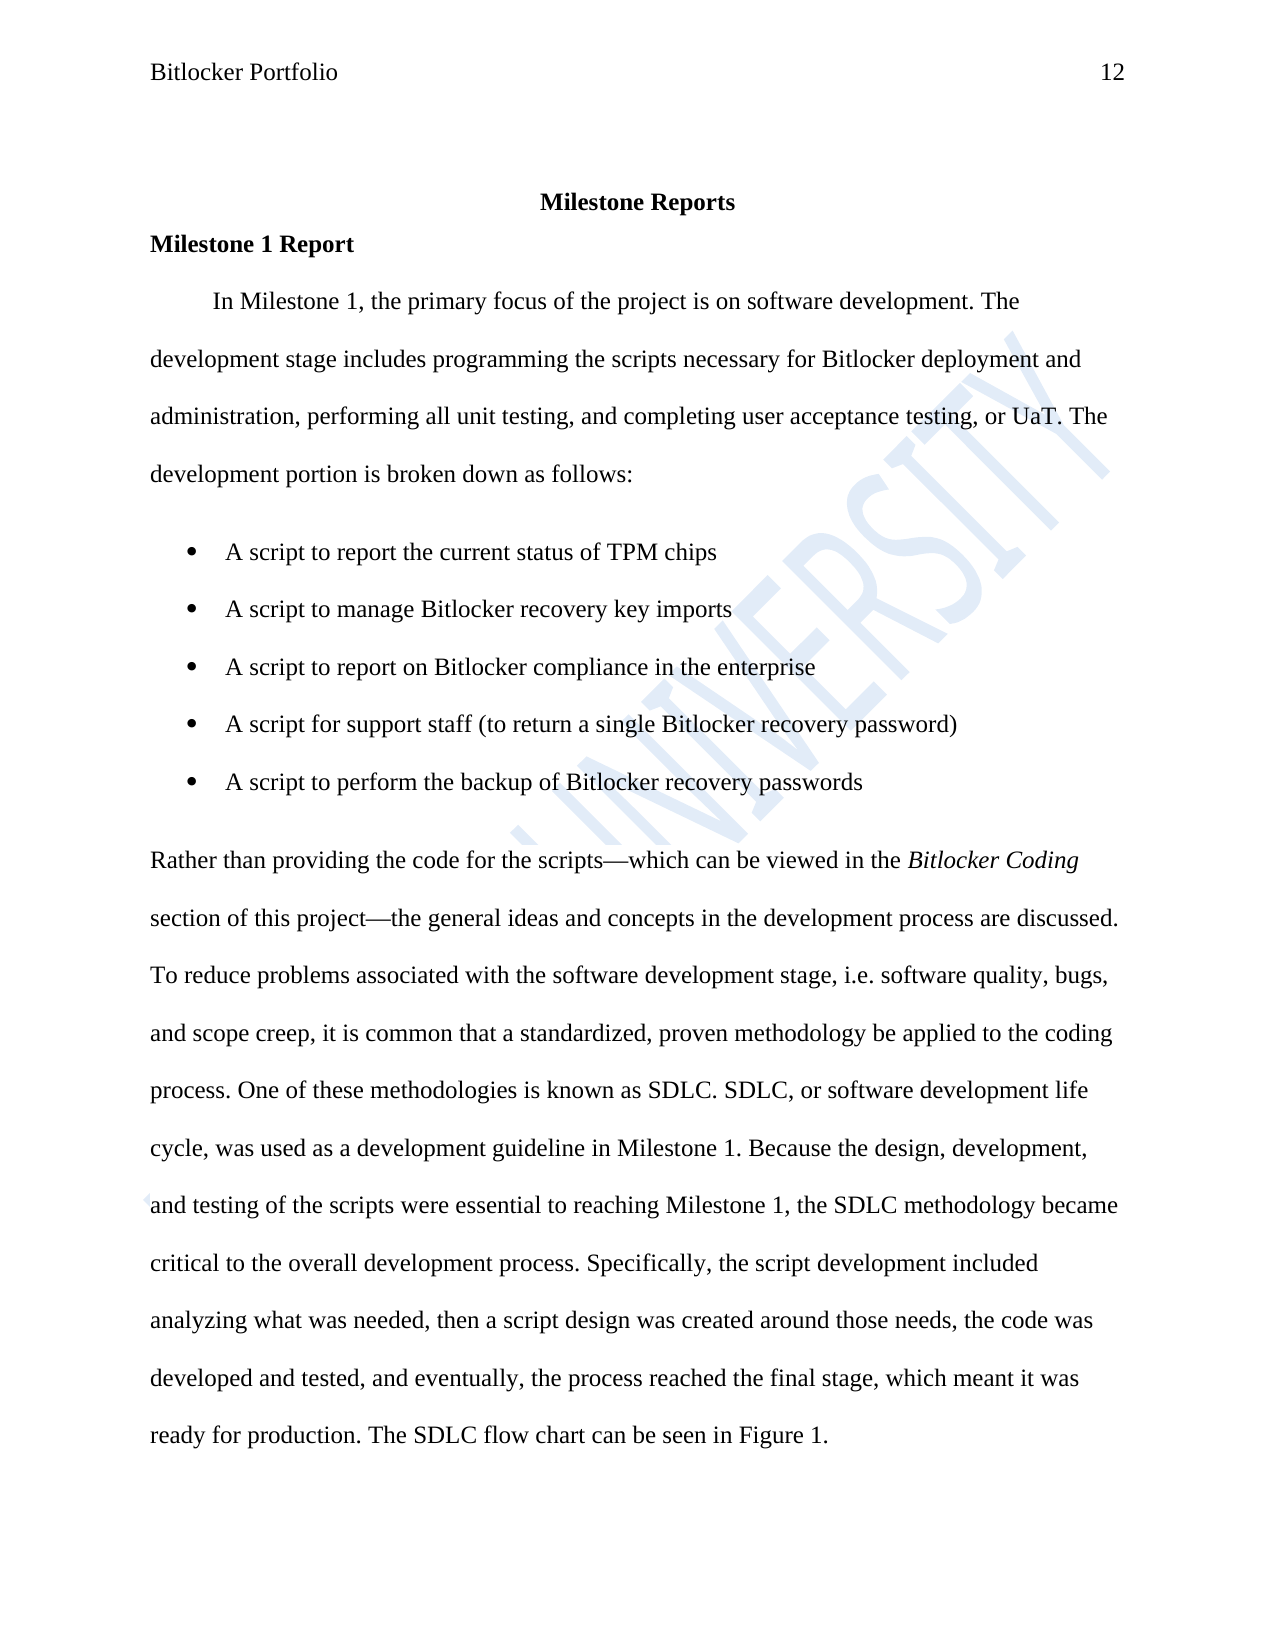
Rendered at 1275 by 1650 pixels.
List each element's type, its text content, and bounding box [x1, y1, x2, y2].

list A script to report the current status of TPM chips [187, 537, 1125, 566]
text In Milestone 1, the primary focus of the project is on software development. The development stage includes programming the scripts necessary for Bitlocker deployment and administration, performing all unit testing, and completing user acceptance testing, or UaT. The development portion is broken down as follows: [150, 286, 1125, 487]
subtitle Milestone Reports [150, 187, 1125, 216]
text Rather than providing the code for the scripts—which can be viewed in the Bitlocker Coding section of this project—the general ideas and concepts in the development process are discussed. To reduce problems associated with the software development stage, i.e. software quality, bugs, and scope creep, it is common that a standardized, proven methodology be applied to the coding process. One of these methodologies is known as SDLC. SDLC, or software development life cycle, was used as a development guideline in Milestone 1. Because the design, development, and testing of the scripts were essential to reaching Milestone 1, the SDLC methodology became critical to the overall development process. Specifically, the script development included analyzing what was needed, then a script design was created around those needs, the code was developed and tested, and eventually, the process reached the final stage, which meant it was ready for production. The SDLC flow chart can be seen in Figure 1. [150, 845, 1125, 1449]
text Milestone 1 Report [150, 229, 1125, 257]
list A script to manage Bitlocker recovery key imports [187, 594, 1125, 623]
list A script to perform the backup of Bitlocker recovery passwords [187, 767, 1125, 796]
list A script to report on Bitlocker compliance in the enterprise [187, 652, 1125, 681]
list A script for support staff (to return a single Bitlocker recovery password) [187, 709, 1125, 738]
